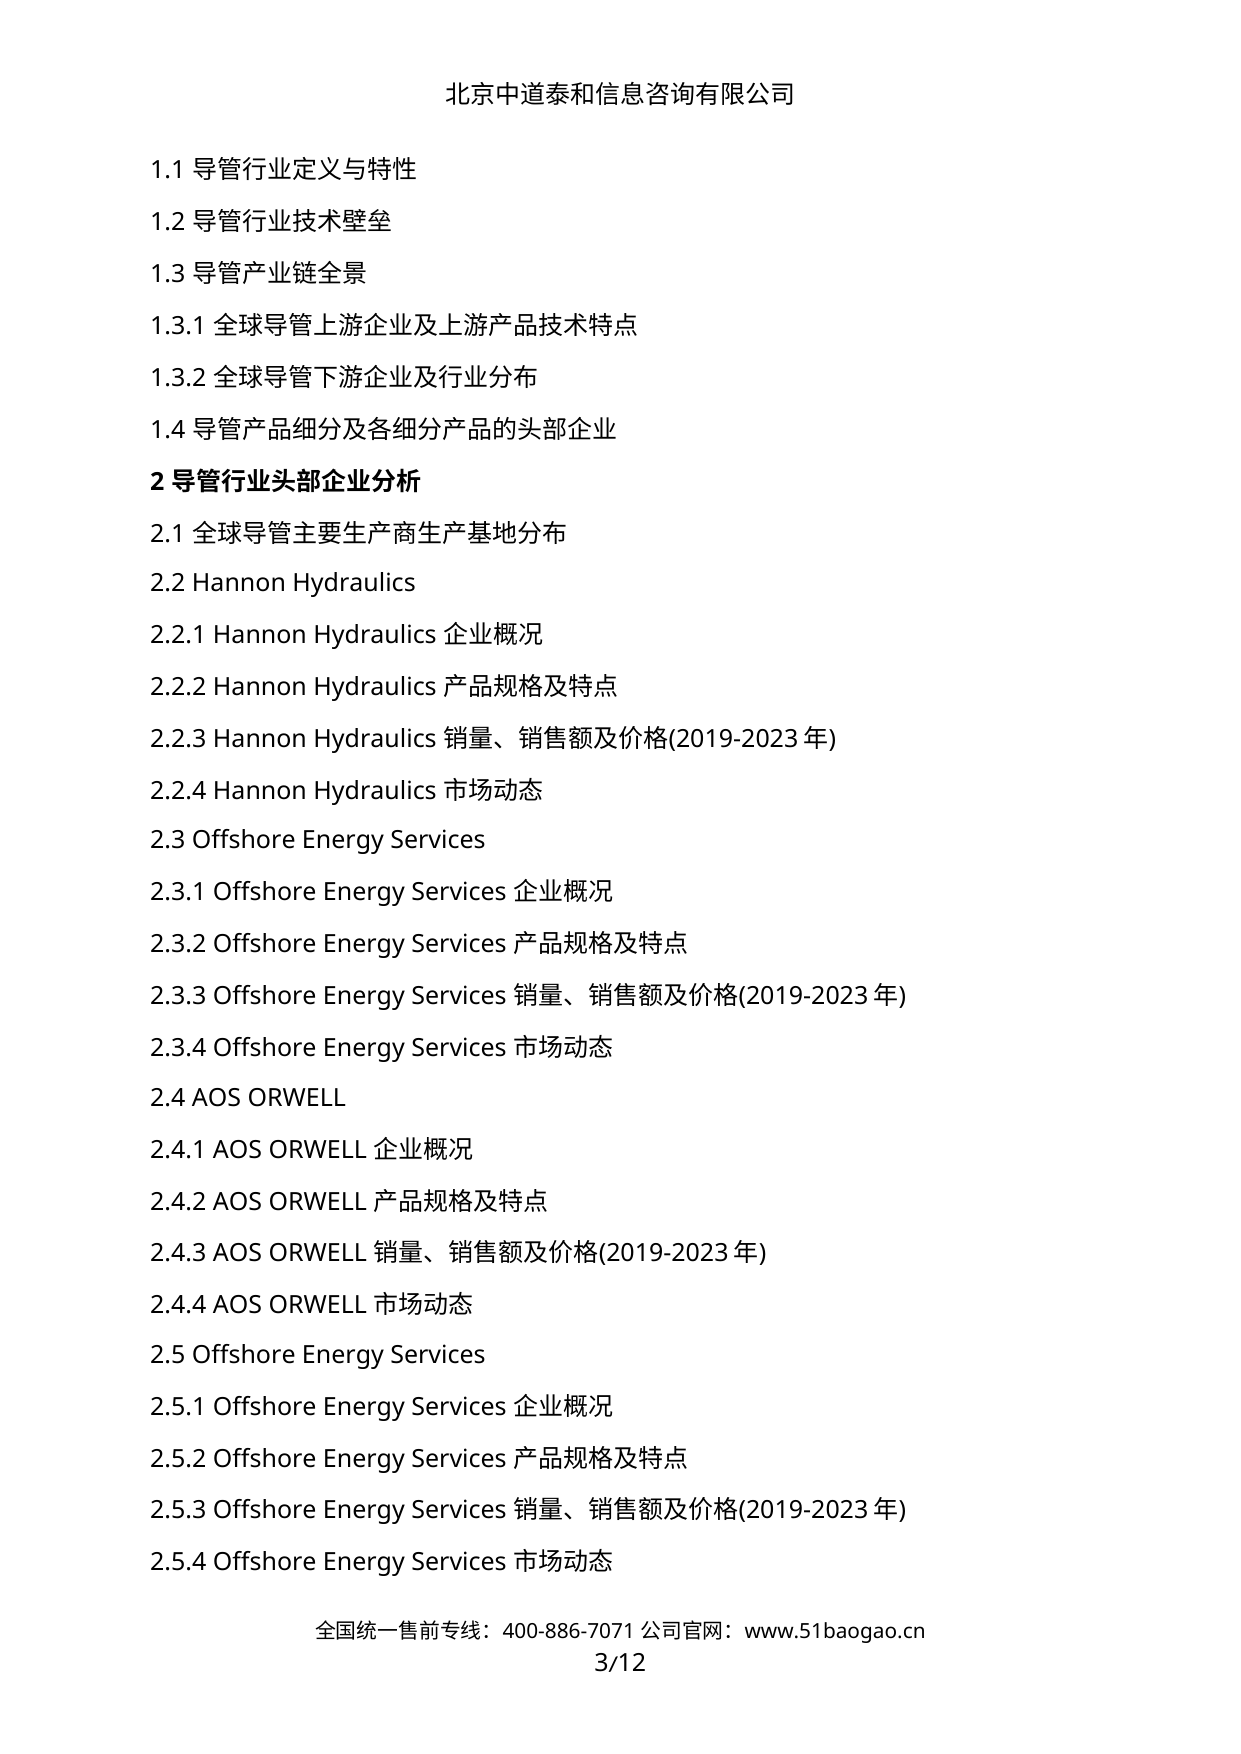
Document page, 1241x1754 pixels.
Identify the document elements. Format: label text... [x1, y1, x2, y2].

text 2.5 Offshore Energy Services [150, 1337, 1090, 1371]
text 2.3 Offshore Energy Services [150, 822, 1090, 856]
text 2.5.4 Offshore Energy Services 市场动态 [150, 1542, 1090, 1578]
text 2.3.1 Offshore Energy Services 企业概况 [150, 872, 1090, 908]
text 2.2.3 Hannon Hydraulics 销量、销售额及价格(2019-2023年) [150, 718, 1090, 755]
text 2.3.3 Offshore Energy Services 销量、销售额及价格(2019-2023年) [150, 976, 1090, 1012]
text 1.3 导管产业链全景 [150, 254, 1090, 290]
text 1.4 导管产品细分及各细分产品的头部企业 [150, 409, 1090, 446]
text 2.4.1 AOS ORWELL 企业概况 [150, 1129, 1090, 1165]
text 1.1 导管行业定义与特性 [150, 150, 1090, 186]
text 2.3.2 Offshore Energy Services 产品规格及特点 [150, 924, 1090, 960]
text 2.1 全球导管主要生产商生产基地分布 [150, 513, 1090, 549]
text 2.4.4 AOS ORWELL 市场动态 [150, 1285, 1090, 1321]
text 2.2.1 Hannon Hydraulics 企业概况 [150, 615, 1090, 651]
text 2.2.2 Hannon Hydraulics 产品规格及特点 [150, 667, 1090, 703]
text 2.5.1 Offshore Energy Services 企业概况 [150, 1386, 1090, 1422]
text 2.4.3 AOS ORWELL 销量、销售额及价格(2019-2023年) [150, 1233, 1090, 1269]
text 2.5.3 Offshore Energy Services 销量、销售额及价格(2019-2023年) [150, 1490, 1090, 1526]
text 1.3.2 全球导管下游企业及行业分布 [150, 357, 1090, 394]
text 1.2 导管行业技术壁垒 [150, 202, 1090, 238]
text 2.3.4 Offshore Energy Services 市场动态 [150, 1027, 1090, 1064]
text 2.2 Hannon Hydraulics [150, 565, 1090, 599]
text 2.4 AOS ORWELL [150, 1079, 1090, 1113]
text 2.5.2 Offshore Energy Services 产品规格及特点 [150, 1438, 1090, 1474]
text 2 导管行业头部企业分析 [150, 461, 1090, 497]
text 2.2.4 Hannon Hydraulics 市场动态 [150, 770, 1090, 807]
text 2.4.2 AOS ORWELL 产品规格及特点 [150, 1181, 1090, 1217]
text 1.3.1 全球导管上游企业及上游产品技术特点 [150, 306, 1090, 342]
